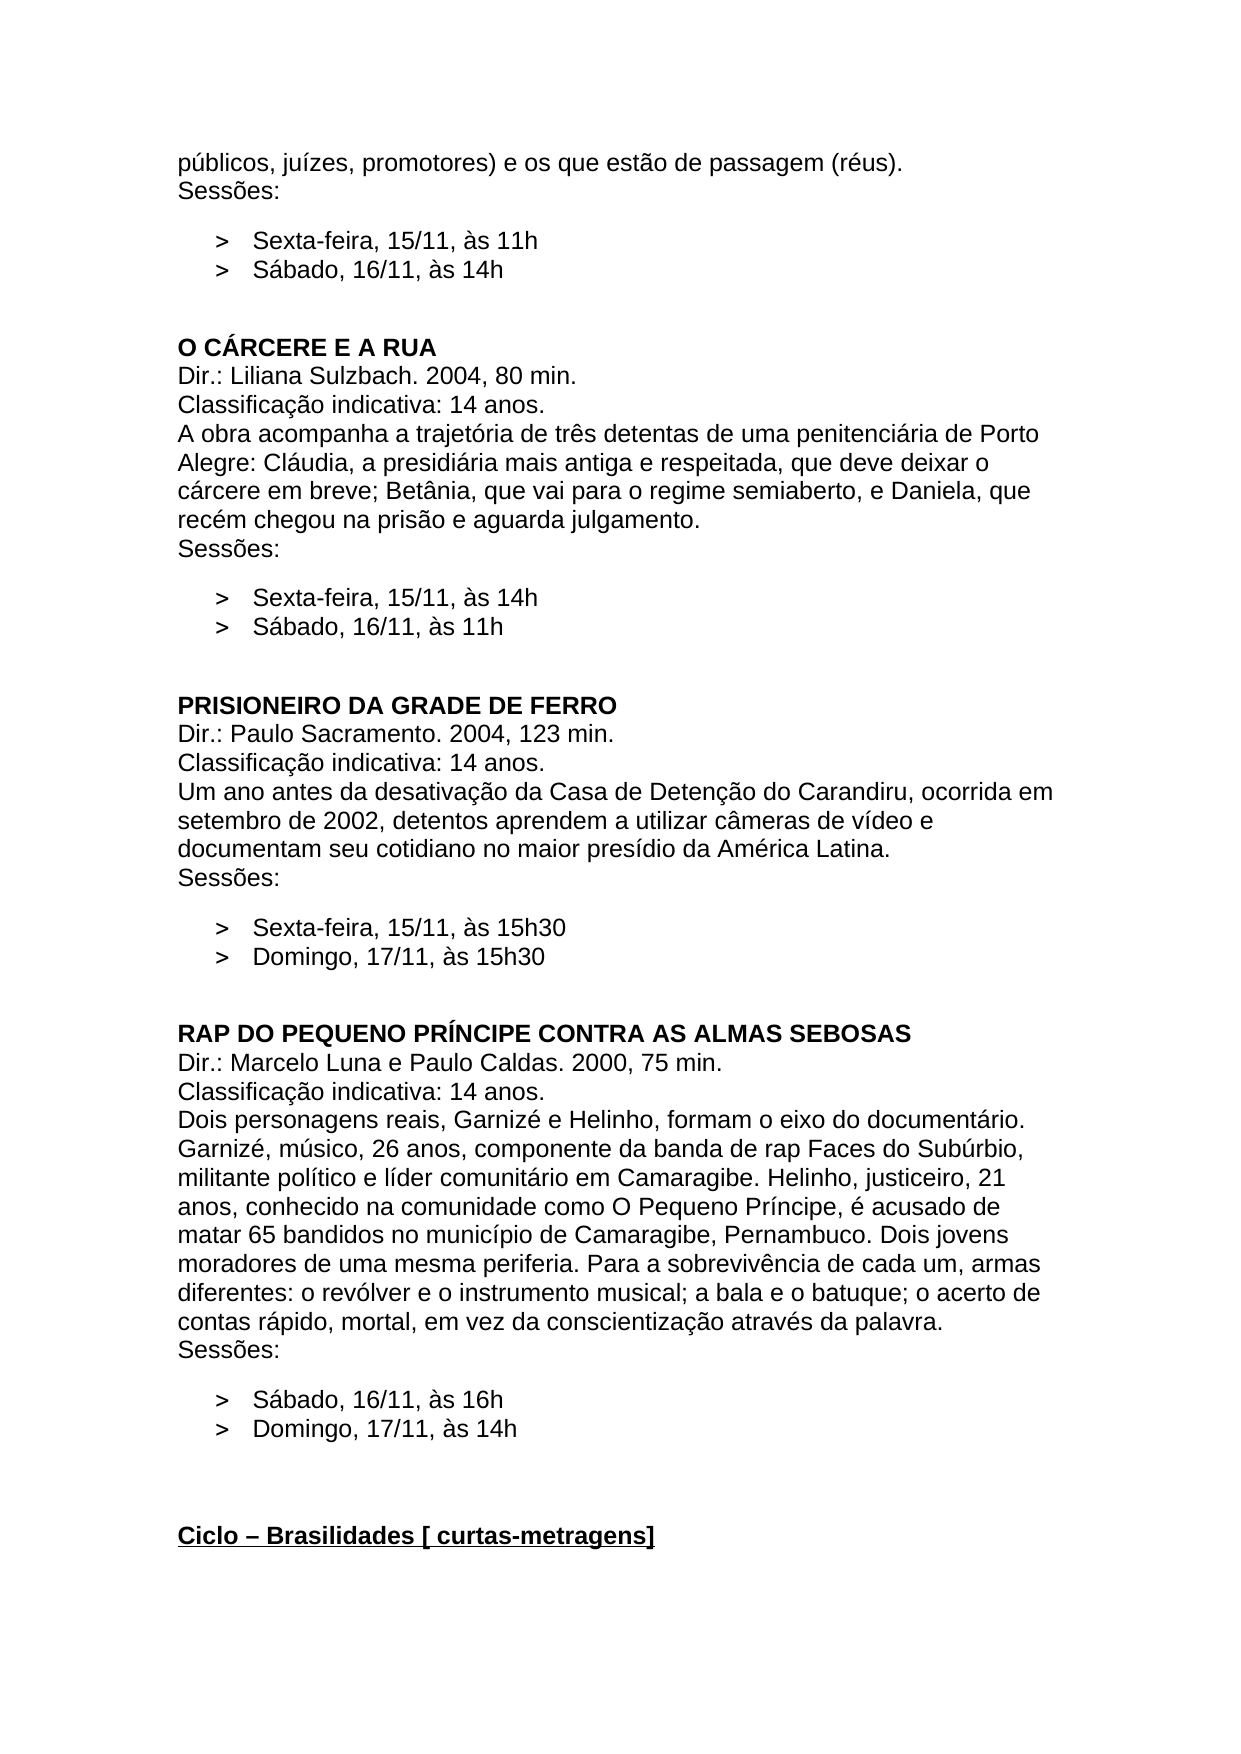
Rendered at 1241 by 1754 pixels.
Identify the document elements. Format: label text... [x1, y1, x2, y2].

list Sexta-feira, 15/11, às 11h [215, 226, 1063, 255]
list Sábado, 16/11, às 11h [215, 612, 1063, 641]
text Ciclo – Brasilidades [ curtas-metragens] [177, 1464, 1063, 1550]
list Sexta-feira, 15/11, às 15h30 [215, 913, 1063, 942]
list Sábado, 16/11, às 16h [215, 1385, 1063, 1414]
list Domingo, 17/11, às 14h [215, 1414, 1063, 1443]
text RAP DO PEQUENO PRÍNCIPE CONTRA AS ALMAS SEBOSAS Dir.: Marcelo Luna e Paulo Caldas. 2000, 75 min. Classificação indicativa: 14 anos. Dois personagens reais, Garnizé e Helinho, formam o eixo do documentário. Garnizé, músico, 26 anos, componente da banda de rap Faces do Subúrbio, militante político e líder comunitário em Camaragibe. Helinho, justiceiro, 21 anos, conhecido na comunidade como O Pequeno Príncipe, é acusado de matar 65 bandidos no município de Camaragibe, Pernambuco. Dois jovens moradores de uma mesma periferia. Para a sobrevivência de cada um, armas diferentes: o revólver e o instrumento musical; a bala e o batuque; o acerto de contas rápido, mortal, em vez da conscientização através da palavra. Sessões: [177, 1019, 1063, 1364]
list Sábado, 16/11, às 14h [215, 255, 1063, 312]
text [177, 148, 1063, 205]
list Domingo, 17/11, às 15h30 [215, 942, 1063, 998]
list Sexta-feira, 15/11, às 14h [215, 583, 1063, 612]
text O CÁRCERE E A RUA Dir.: Liliana Sulzbach. 2004, 80 min. Classificação indicativa: 14 anos. A obra acompanha a trajetória de três detentas de uma penitenciária de Porto Alegre: Cláudia, a presidiária mais antiga e respeitada, que deve deixar o cárcere em breve; Betânia, que vai para o regime semiaberto, e Daniela, que recém chegou na prisão e aguarda julgamento. Sessões: [177, 332, 1063, 562]
text PRISIONEIRO DA GRADE DE FERRO Dir.: Paulo Sacramento. 2004, 123 min. Classificação indicativa: 14 anos. Um ano antes da desativação da Casa de Detenção do Carandiru, ocorrida em setembro de 2002, detentos aprendem a utilizar câmeras de vídeo e documentam seu cotidiano no maior presídio da América Latina. Sessões: [177, 691, 1063, 892]
